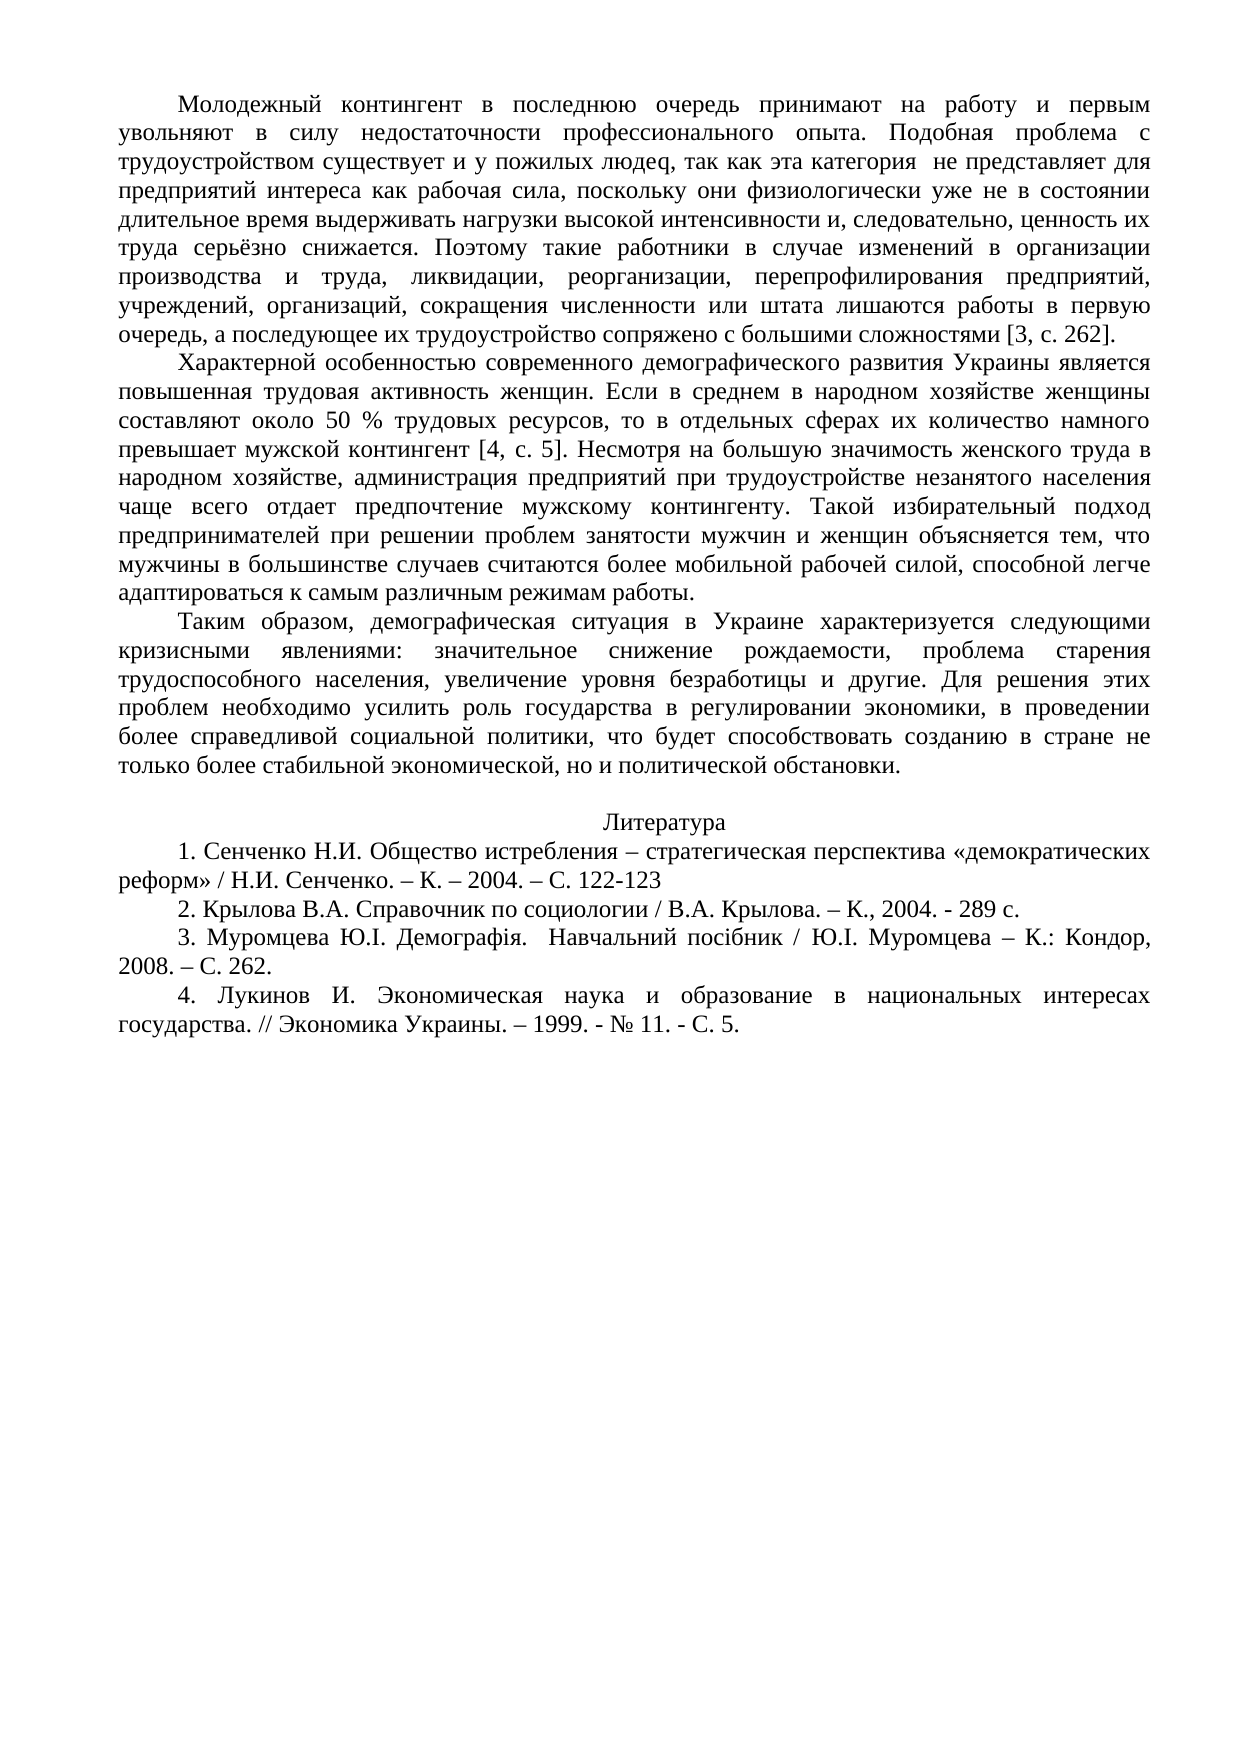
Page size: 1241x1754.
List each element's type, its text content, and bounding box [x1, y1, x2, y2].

text Таким образом, демографическая ситуация в Украине характеризуется следующими кризисными явлениями: значительное снижение рождаемости, проблема старения трудоспособного населения, увеличение уровня безработицы и другие. Для решения этих проблем необходимо усилить роль государства в регулировании экономики, в проведении более справедливой социальной политики, что будет способствовать созданию в стране не только более стабильной экономической, но и политической обстановки. [118, 606, 1152, 779]
text Характерной особенностью современного демографического развития Украины является повышенная трудовая активность женщин. Если в среднем в народном хозяйстве женщины составляют около 50 % трудовых ресурсов, то в отдельных сферах их количество намного превышает мужской контингент [4, c. 5]. Несмотря на большую значимость женского труда в народном хозяйстве, администрация предприятий при трудоустройстве незанятого населения чаще всего отдает предпочтение мужскому контингенту. Такой избирательный подход предпринимателей при решении проблем занятости мужчин и женщин объясняется тем, что мужчины в большинстве случаев считаются более мобильной рабочей силой, способной легче адаптироваться к самым различным режимам работы. [118, 347, 1152, 606]
text 2. Крылова В.А. Справочник по социологии / В.А. Крылова. – К., 2004. - 289 с. [118, 894, 1152, 922]
text 4. Лукинов И. Экономическая наука и образование в национальных интересах государства. // Экономика Украины. – 1999. - № 11. - С. 5. [118, 980, 1152, 1037]
text Молодежный контингент в последнюю очередь принимают на работу и первым увольняют в силу недостаточности профессионального опыта. Подобная проблема с трудоустройством существует и у пожилых людеq, так как эта категория не представляет для предприятий интереса как рабочая сила, поскольку они физиологически уже не в состоянии длительное время выдерживать нагрузки высокой интенсивности и, следовательно, ценность их труда серьёзно снижается. Поэтому такие работники в случае изменений в организации производства и труда, ликвидации, реорганизации, перепрофилирования предприятий, учреждений, организаций, сокращения численности или штата лишаются работы в первую очередь, а последующее их трудоустройство сопряжено с большими сложностями [3, c. 262]. [118, 89, 1152, 347]
text 3. Муромцева Ю.І. Демографія. Навчальний посібник / Ю.І. Муромцева – К.: Кондор, 2008. – С. 262. [118, 922, 1152, 980]
text Литература [118, 807, 1152, 836]
text 1. Сенченко Н.И. Общество истребления – стратегическая перспектива «демократических реформ» / Н.И. Сенченко. – К. – 2004. – С. 122-123 [118, 836, 1152, 894]
